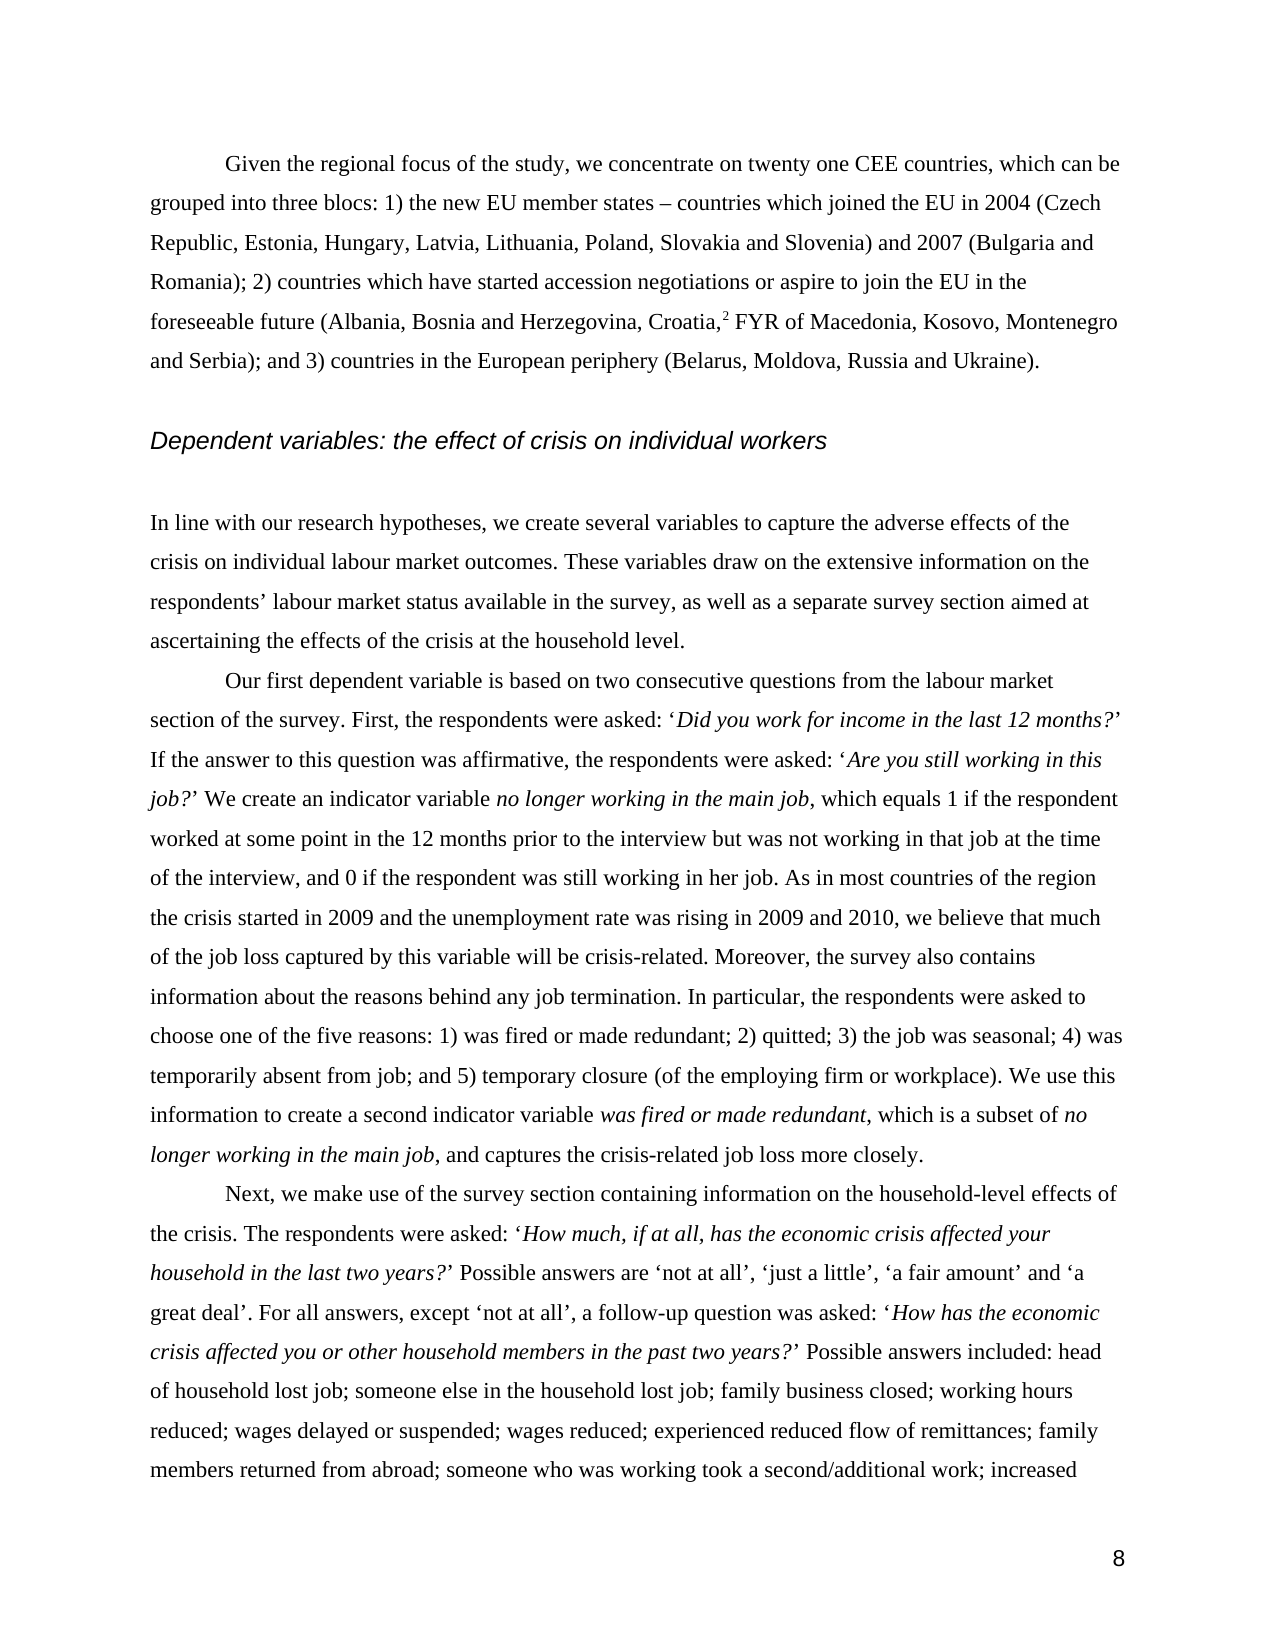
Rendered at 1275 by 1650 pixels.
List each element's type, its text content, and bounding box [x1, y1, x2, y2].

text Dependent variables: the effect of crisis on individual workers [150, 426, 1125, 455]
text Our first dependent variable is based on two consecutive questions from the labour market section of the survey. First, the respondents were asked: ‘Did you work for income in the last 12 months?’ If the answer to this question was affirmative, the respondents were asked: ‘Are you still working in this job?’ We create an indicator variable no longer working in the main job, which equals 1 if the respondent worked at some point in the 12 months prior to the interview but was not working in that job at the time of the interview, and 0 if the respondent was still working in her job. As in most countries of the region the crisis started in 2009 and the unemployment rate was rising in 2009 and 2010, we believe that much of the job loss captured by this variable will be crisis-related. Moreover, the survey also contains information about the reasons behind any job termination. In particular, the respondents were asked to choose one of the five reasons: 1) was fired or made redundant; 2) quitted; 3) the job was seasonal; 4) was temporarily absent from job; and 5) temporary closure (of the employing firm or workplace). We use this information to create a second indicator variable was fired or made redundant, which is a subset of no longer working in the main job, and captures the crisis-related job loss more closely. [150, 667, 1125, 1167]
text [150, 1180, 1125, 1483]
text In line with our research hypotheses, we create several variables to capture the adverse effects of the crisis on individual labour market outcomes. These variables draw on the extensive information on the respondents’ labour market status available in the survey, as well as a separate survey section aimed at ascertaining the effects of the crisis at the household level. [150, 509, 1125, 654]
text Given the regional focus of the study, we concentrate on twenty one CEE countries, which can be grouped into three blocs: 1) the new EU member states – countries which joined the EU in 2004 (Czech Republic, Estonia, Hungary, Latvia, Lithuania, Poland, Slovakia and Slovenia) and 2007 (Bulgaria and Romania); 2) countries which have started accession negotiations or aspire to join the EU in the foreseeable future (Albania, Bosnia and Herzegovina, Croatia, FYR of Macedonia, Kosovo, Montenegro and Serbia); and 3) countries in the European periphery (Belarus, Moldova, Russia and Ukraine). [150, 150, 1125, 374]
